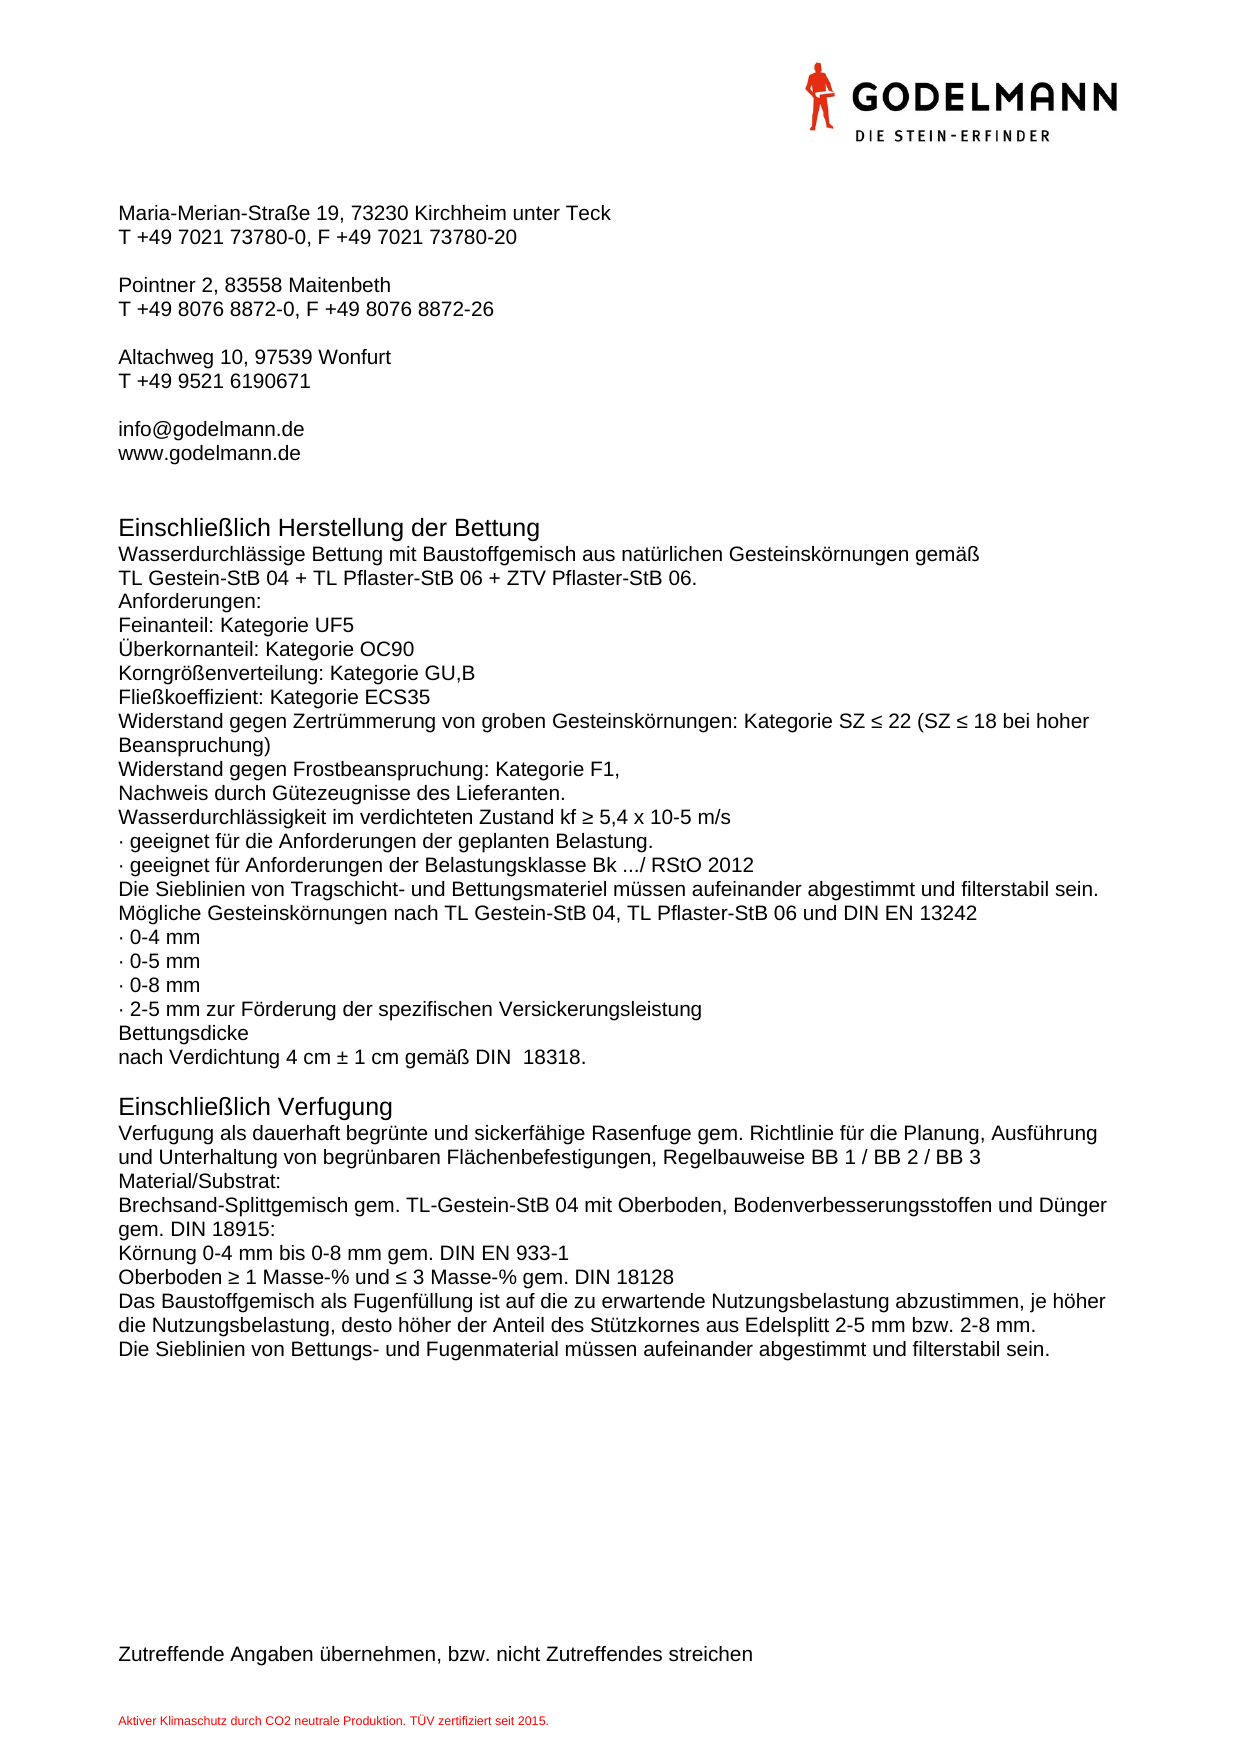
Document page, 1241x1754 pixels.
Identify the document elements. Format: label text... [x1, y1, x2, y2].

text Material/Substrat: [118, 1169, 1123, 1193]
text T +49 9521 6190671 [118, 369, 1123, 393]
text Die Sieblinien von Tragschicht- und Bettungsmateriel müssen aufeinander abgestimmt und filterstabil sein. [118, 877, 1123, 901]
text Wasserdurchlässige Bettung mit Baustoffgemisch aus natürlichen Gesteinskörnungen gemäß [118, 541, 1123, 565]
text Widerstand gegen Zertrümmerung von groben Gesteinskörnungen: Kategorie SZ ≤ 22 (SZ ≤ 18 bei hoher Beanspruchung) [118, 709, 1123, 757]
text Nachweis durch Gütezeugnisse des Lieferanten. [118, 781, 1123, 805]
text T +49 8076 8872-0, F +49 8076 8872-26 [118, 297, 1123, 321]
text Maria-Merian-Straße 19, 73230 Kirchheim unter Teck [118, 201, 1123, 225]
text info@godelmann.de [118, 417, 1123, 441]
text TL Gestein-StB 04 + TL Pflaster-StB 06 + ZTV Pflaster-StB 06. [118, 565, 1123, 589]
text Das Baustoffgemisch als Fugenfüllung ist auf die zu erwartende Nutzungsbelastung abzustimmen, je höher die Nutzungsbelastung, desto höher der Anteil des Stützkornes aus Edelsplitt 2-5 mm bzw. 2-8 mm. [118, 1289, 1123, 1337]
text Oberboden ≥ 1 Masse-% und ≤ 3 Masse-% gem. DIN 18128 [118, 1265, 1123, 1289]
text Mögliche Gesteinskörnungen nach TL Gestein-StB 04, TL Pflaster-StB 06 und DIN EN 13242 [118, 901, 1123, 925]
text · 0-8 mm [118, 973, 1123, 997]
text · 0-4 mm [118, 925, 1123, 949]
text www.godelmann.de [118, 441, 1123, 465]
text Überkornanteil: Kategorie OC90 [118, 637, 1123, 661]
subtitle Einschließlich Herstellung der Bettung [118, 513, 1123, 541]
subtitle Einschließlich Verfugung [118, 1092, 1123, 1121]
text T +49 7021 73780-0, F +49 7021 73780-20 [118, 225, 1123, 249]
text Bettungsdicke [118, 1021, 1123, 1044]
picture [800, 59, 1124, 148]
text Brechsand-Splittgemisch gem. TL-Gestein-StB 04 mit Oberboden, Bodenverbesserungsstoffen und Dünger gem. DIN 18915: [118, 1193, 1123, 1241]
text Verfugung als dauerhaft begrünte und sickerfähige Rasenfuge gem. Richtlinie für die Planung, Ausführung und Unterhaltung von begrünbaren Flächenbefestigungen, Regelbauweise BB 1 / BB 2 / BB 3 [118, 1121, 1123, 1169]
text Die Sieblinien von Bettungs- und Fugenmaterial müssen aufeinander abgestimmt und filterstabil sein. [118, 1337, 1123, 1361]
text Feinanteil: Kategorie UF5 [118, 613, 1123, 637]
text Korngrößenverteilung: Kategorie GU,B [118, 661, 1123, 685]
text · geeignet für die Anforderungen der geplanten Belastung. [118, 829, 1123, 853]
text · 2-5 mm zur Förderung der spezifischen Versickerungsleistung [118, 997, 1123, 1021]
text Pointner 2, 83558 Maitenbeth [118, 273, 1123, 297]
text nach Verdichtung 4 cm ± 1 cm gemäß DIN 18318. [118, 1044, 1123, 1068]
text Widerstand gegen Frostbeanspruchung: Kategorie F1, [118, 757, 1123, 781]
text Wasserdurchlässigkeit im verdichteten Zustand kf ≥ 5,4 x 10-5 m/s [118, 805, 1123, 829]
text · 0-5 mm [118, 949, 1123, 973]
text Altachweg 10, 97539 Wonfurt [118, 345, 1123, 369]
text Fließkoeffizient: Kategorie ECS35 [118, 685, 1123, 709]
text · geeignet für Anforderungen der Belastungsklasse Bk .../ RStO 2012 [118, 853, 1123, 877]
text Anforderungen: [118, 589, 1123, 613]
text Körnung 0-4 mm bis 0-8 mm gem. DIN EN 933-1 [118, 1241, 1123, 1265]
